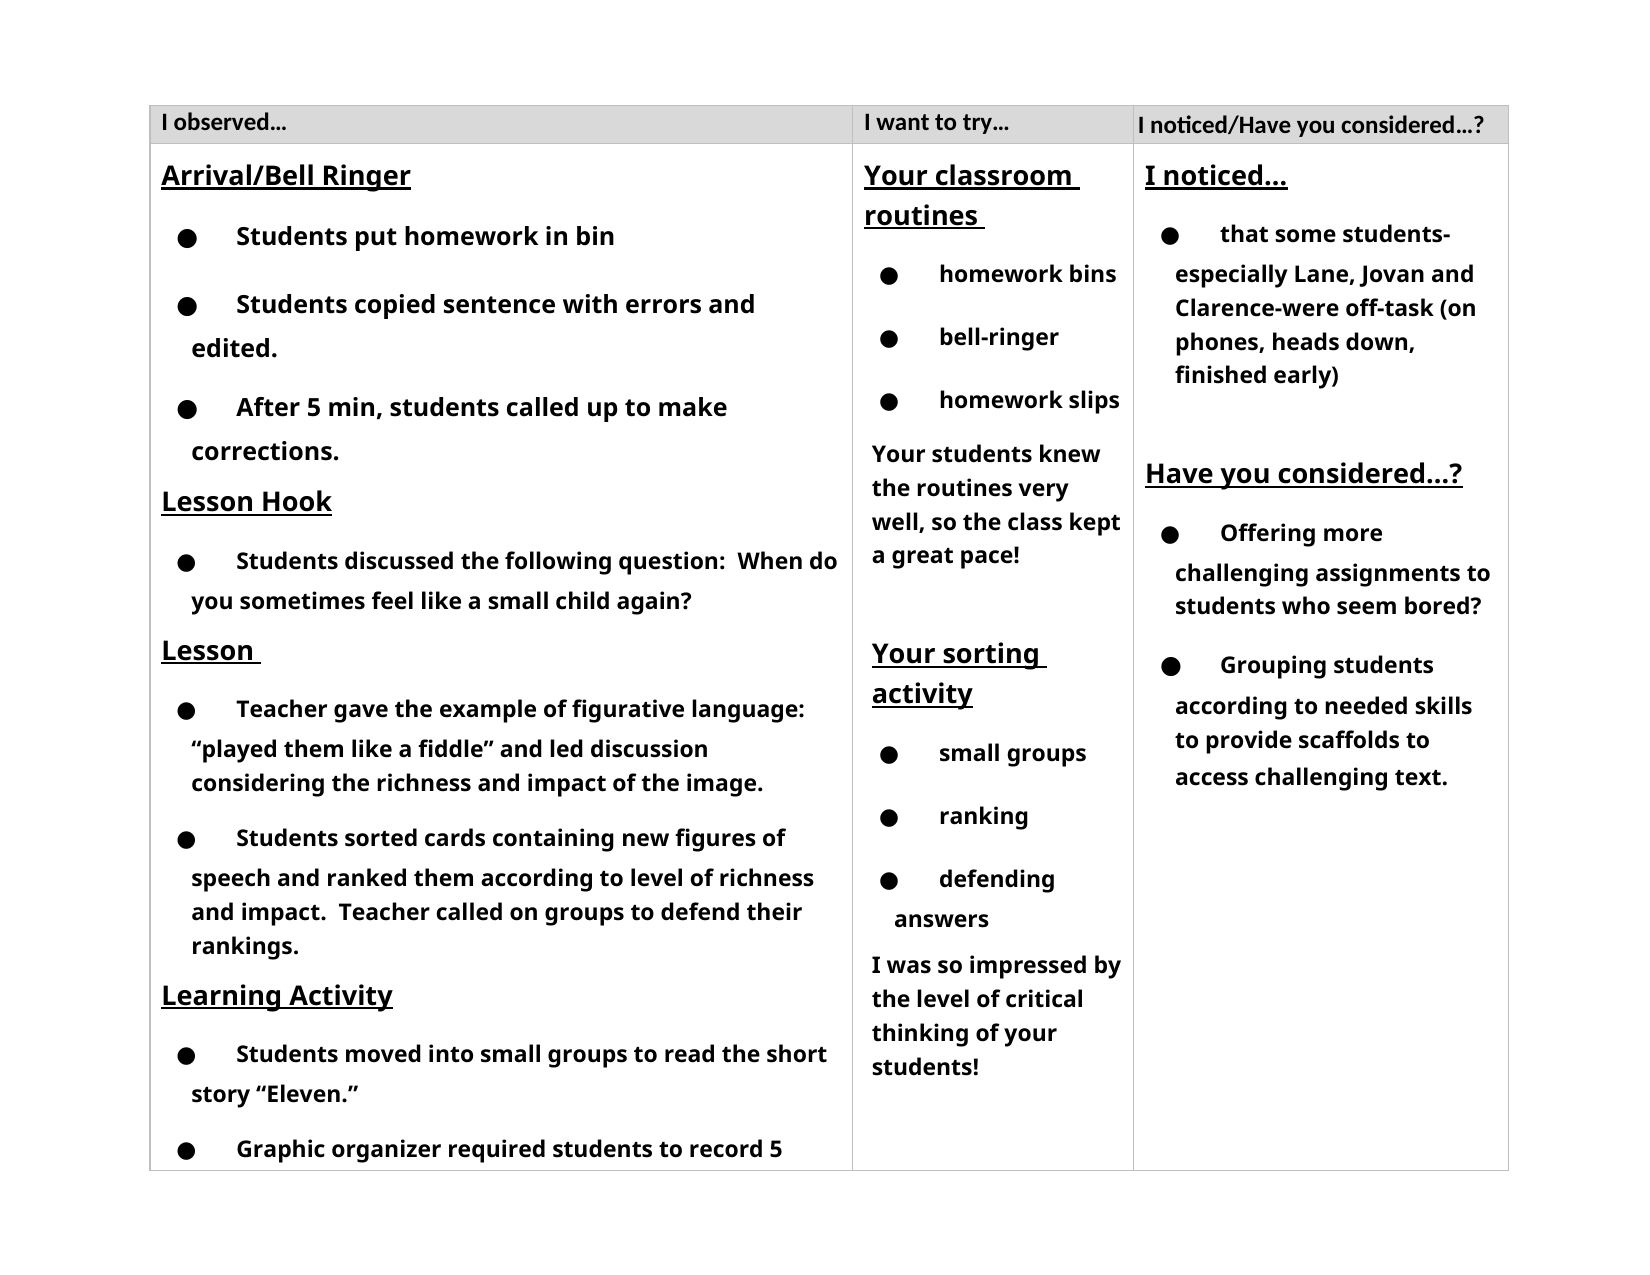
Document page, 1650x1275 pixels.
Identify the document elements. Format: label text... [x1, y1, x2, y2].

table_header I want to try… [853, 106, 1133, 143]
table_cell Your classroom routines homework bins bell-ringer homework slips Your students knew the routines very well, so the class kept a great pace! Your sorting activity small groups ranking defending answers I was so impressed by the level of critical thinking of your students! [853, 144, 1133, 1170]
table_cell Arrival/Bell Ringer Students put homework in bin Students copied sentence with errors and edited. After 5 min, students called up to make corrections. Lesson Hook Students discussed the following question: When do you sometimes feel like a small child again? Lesson Teacher gave the example of figurative language: “played them like a fiddle” and led discussion considering the richness and impact of the image. Students sorted cards containing new figures of speech and ranked them according to level of richness and impact. Teacher called on groups to defend their rankings. Learning Activity Students moved into small groups to read the short story “Eleven.” Graphic organizer required students to record 5 examples of figurative language in the story and explain how each contributed to the richness and impact of the story. Students turned classwork into bin and picked up a homework slip. [151, 144, 852, 1170]
table_cell I noticed… that some students-especially Lane, Jovan and Clarence-were off-task (on phones, heads down, finished early) Have you considered…? Offering more challenging assignments to students who seem bored? Grouping students according to needed skills to provide scaffolds to access challenging text. [1134, 144, 1508, 1170]
table_header I noticed/Have you considered…? [1134, 106, 1508, 143]
table_header I observed… [151, 106, 852, 143]
